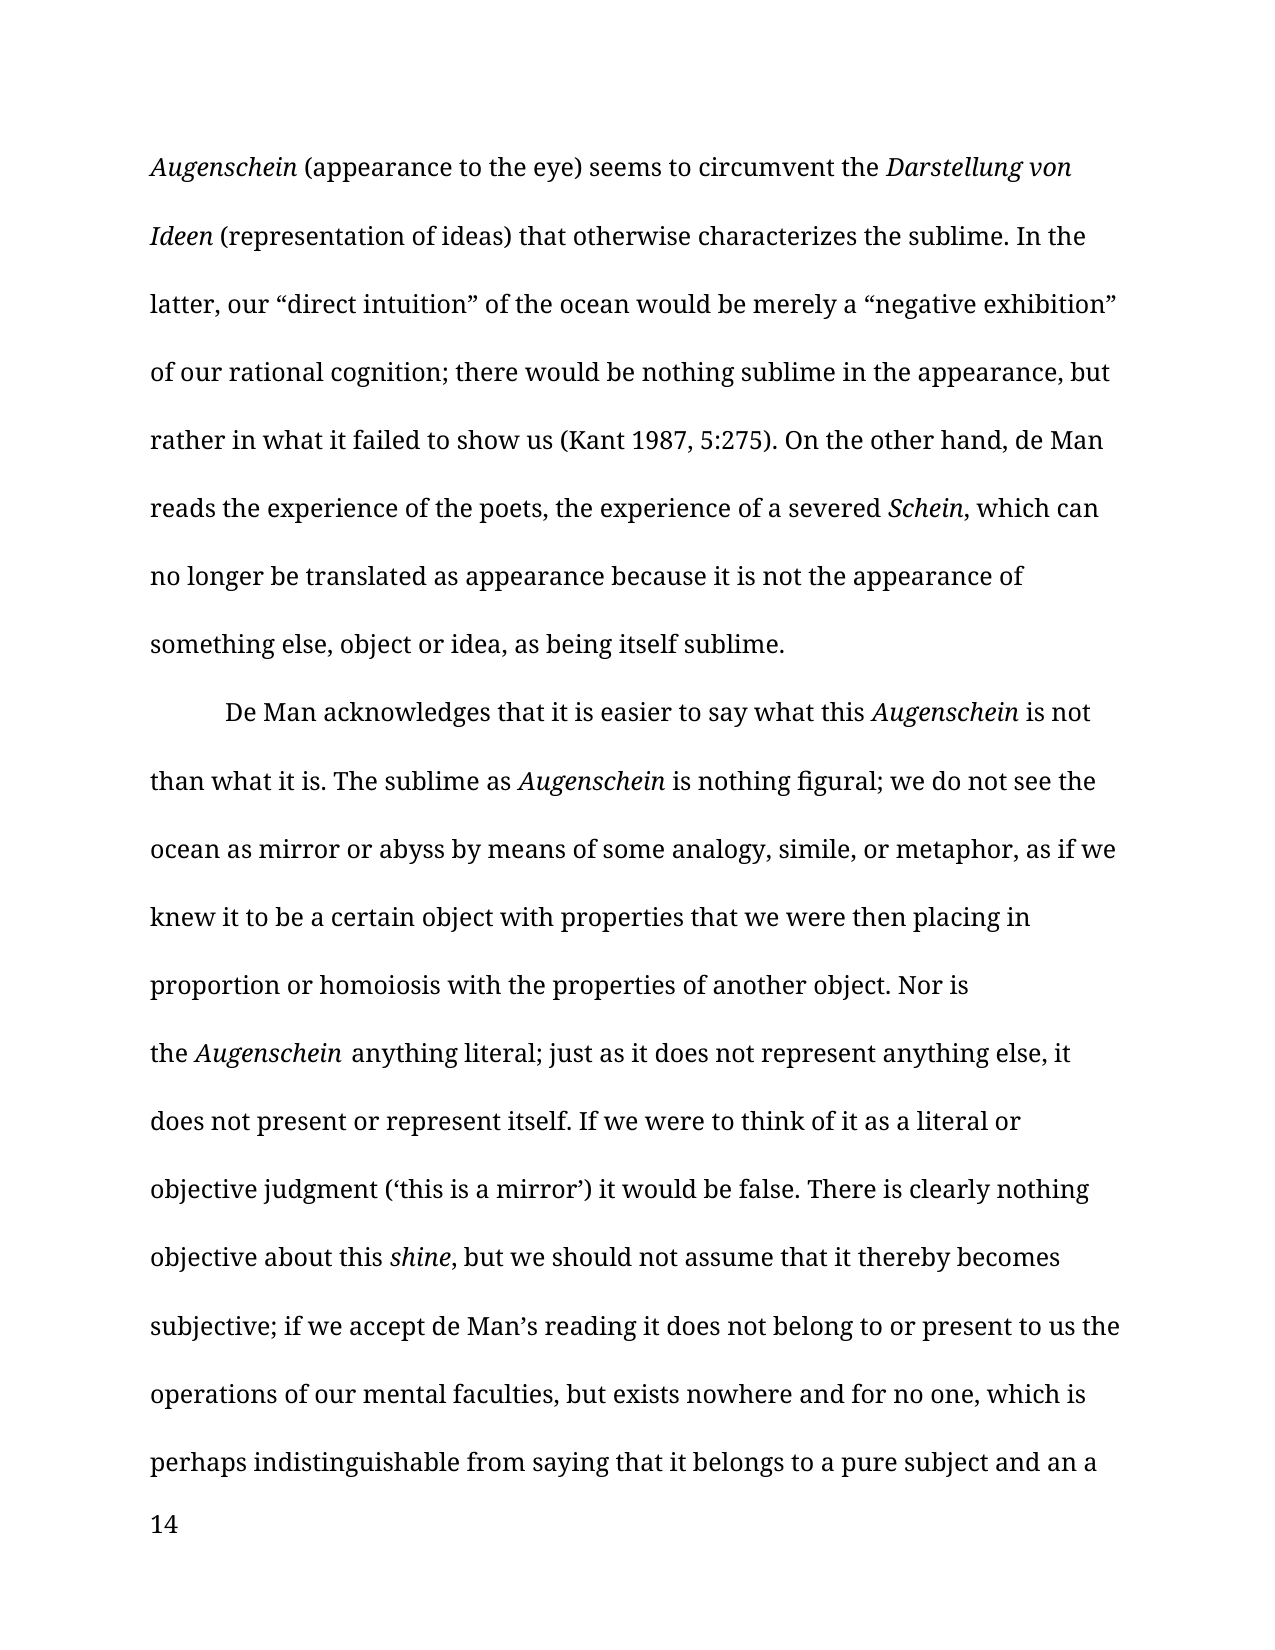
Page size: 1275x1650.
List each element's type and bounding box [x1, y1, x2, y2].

text [150, 695, 1125, 1478]
text [150, 150, 1125, 661]
